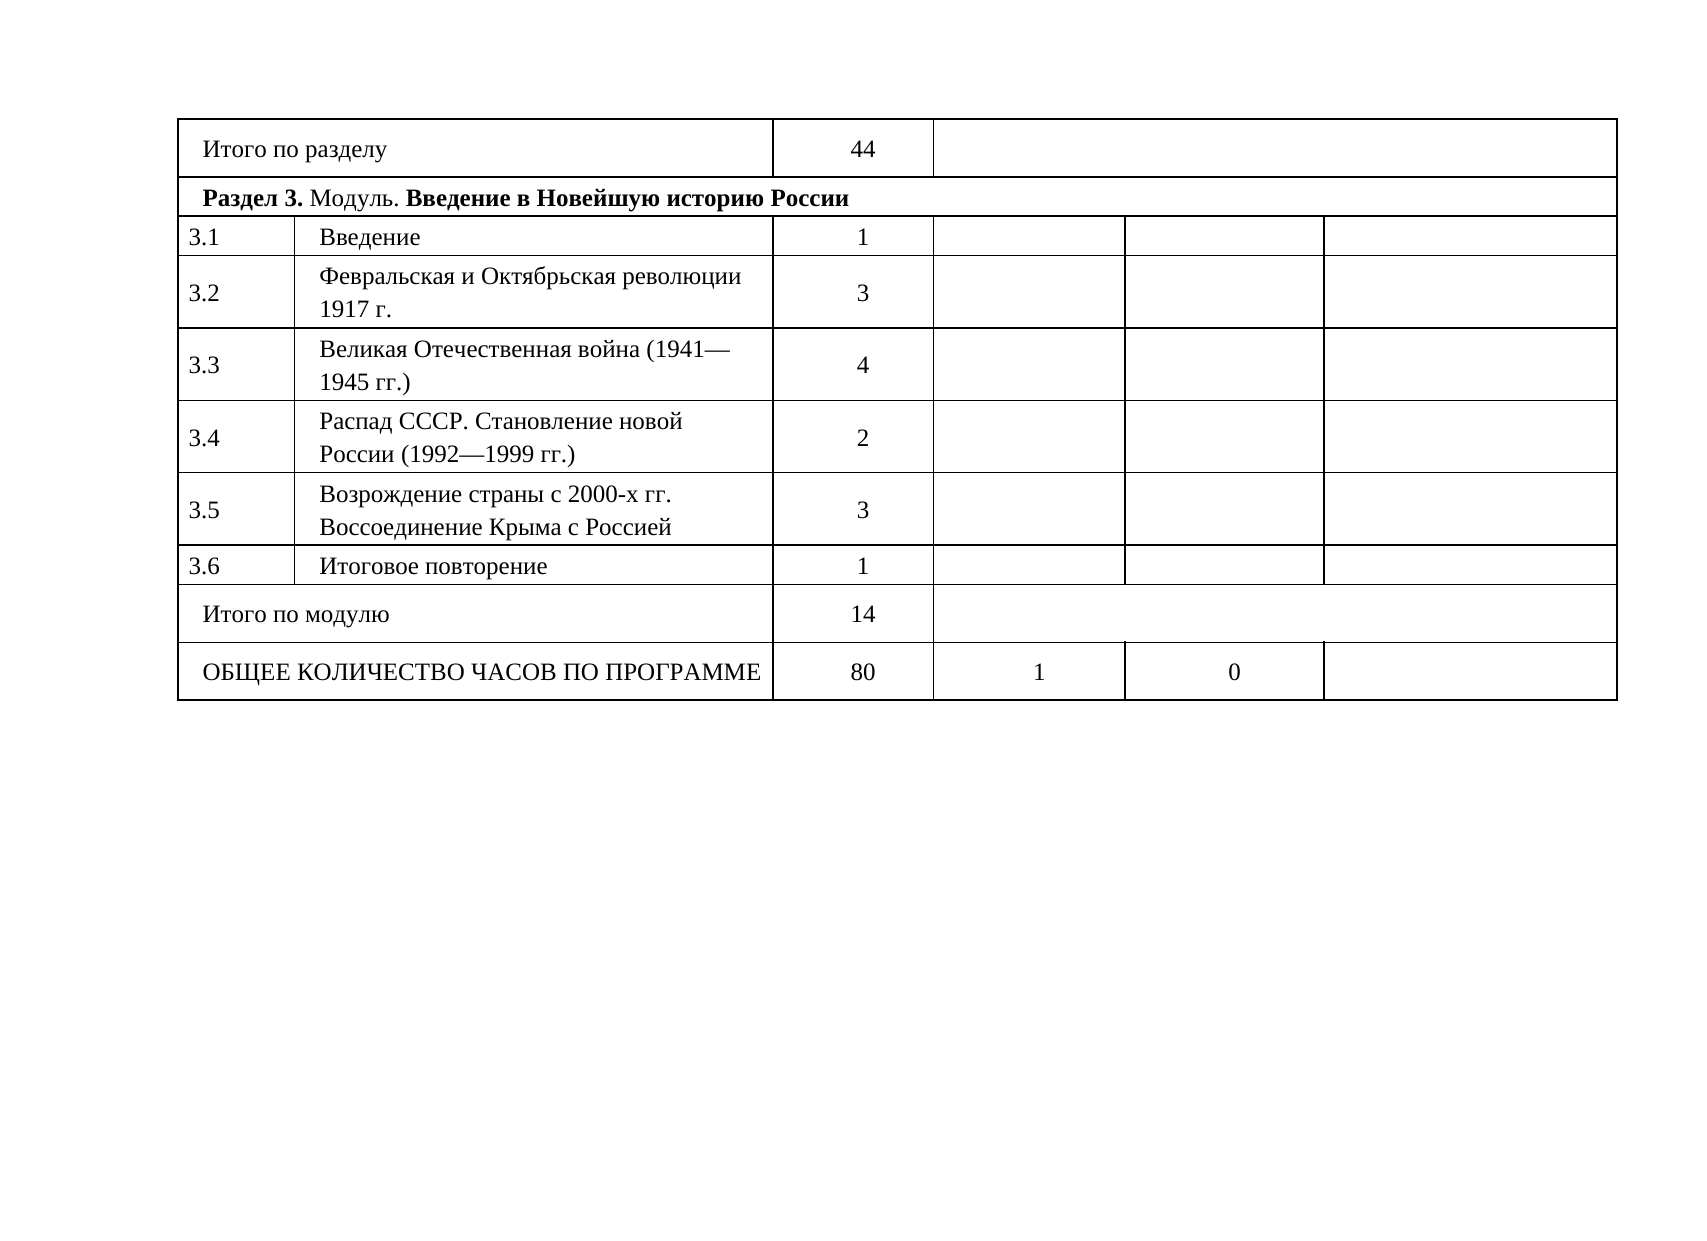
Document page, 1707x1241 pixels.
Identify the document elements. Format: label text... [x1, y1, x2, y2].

table_cell Итого по модулю [179, 585, 772, 641]
table_cell Введение [295, 217, 772, 255]
table_cell [1325, 643, 1616, 699]
table_cell [1325, 473, 1616, 544]
table_cell Великая Отечественная война (1941—1945 гг.) [295, 329, 772, 399]
table_cell 1 [774, 546, 933, 584]
table_cell [1325, 217, 1616, 255]
table_cell 3.6 [179, 546, 294, 584]
table_cell Итоговое повторение [295, 546, 772, 584]
table_cell 1 [934, 643, 1124, 699]
table_cell [1126, 401, 1323, 472]
table_cell [934, 256, 1124, 327]
table_cell 3.5 [179, 473, 294, 544]
table_cell Возрождение страны с 2000-х гг. Воссоединение Крыма с Россией [295, 473, 772, 544]
table_cell Раздел 3. Модуль. Введение в Новейшую историю России [179, 178, 1616, 215]
table_cell [934, 585, 1616, 641]
table_cell [1126, 473, 1323, 544]
table_cell [1126, 546, 1323, 584]
table_cell 14 [774, 585, 933, 641]
table_cell [934, 473, 1124, 544]
table_cell [1325, 546, 1616, 584]
table_cell [1325, 329, 1616, 399]
table_cell [934, 329, 1124, 399]
table_cell 1 [774, 217, 933, 255]
table_cell 3 [774, 256, 933, 327]
table_cell 3 [774, 473, 933, 544]
table_cell 3.3 [179, 329, 294, 399]
table_cell 44 [774, 120, 933, 176]
table_cell [1126, 217, 1323, 255]
table_cell [1325, 401, 1616, 472]
table_cell 80 [774, 643, 933, 699]
table_cell ОБЩЕЕ КОЛИЧЕСТВО ЧАСОВ ПО ПРОГРАММЕ [179, 643, 772, 699]
table_cell 3.1 [179, 217, 294, 255]
table_cell [1126, 256, 1323, 327]
table_cell [1126, 329, 1323, 399]
table_cell Итого по разделу [179, 120, 772, 176]
table_cell [934, 217, 1124, 255]
table_cell 2 [774, 401, 933, 472]
table_cell [934, 401, 1124, 472]
table_cell 3.2 [179, 256, 294, 327]
table_cell [934, 120, 1616, 176]
table_cell Февральская и Октябрьская революции 1917 г. [295, 256, 772, 327]
table_cell [934, 546, 1124, 584]
table_cell Распад СССР. Становление новой России (1992—1999 гг.) [295, 401, 772, 472]
table_cell 4 [774, 329, 933, 399]
table_cell 0 [1126, 643, 1323, 699]
table_cell [1325, 256, 1616, 327]
table_cell 3.4 [179, 401, 294, 472]
